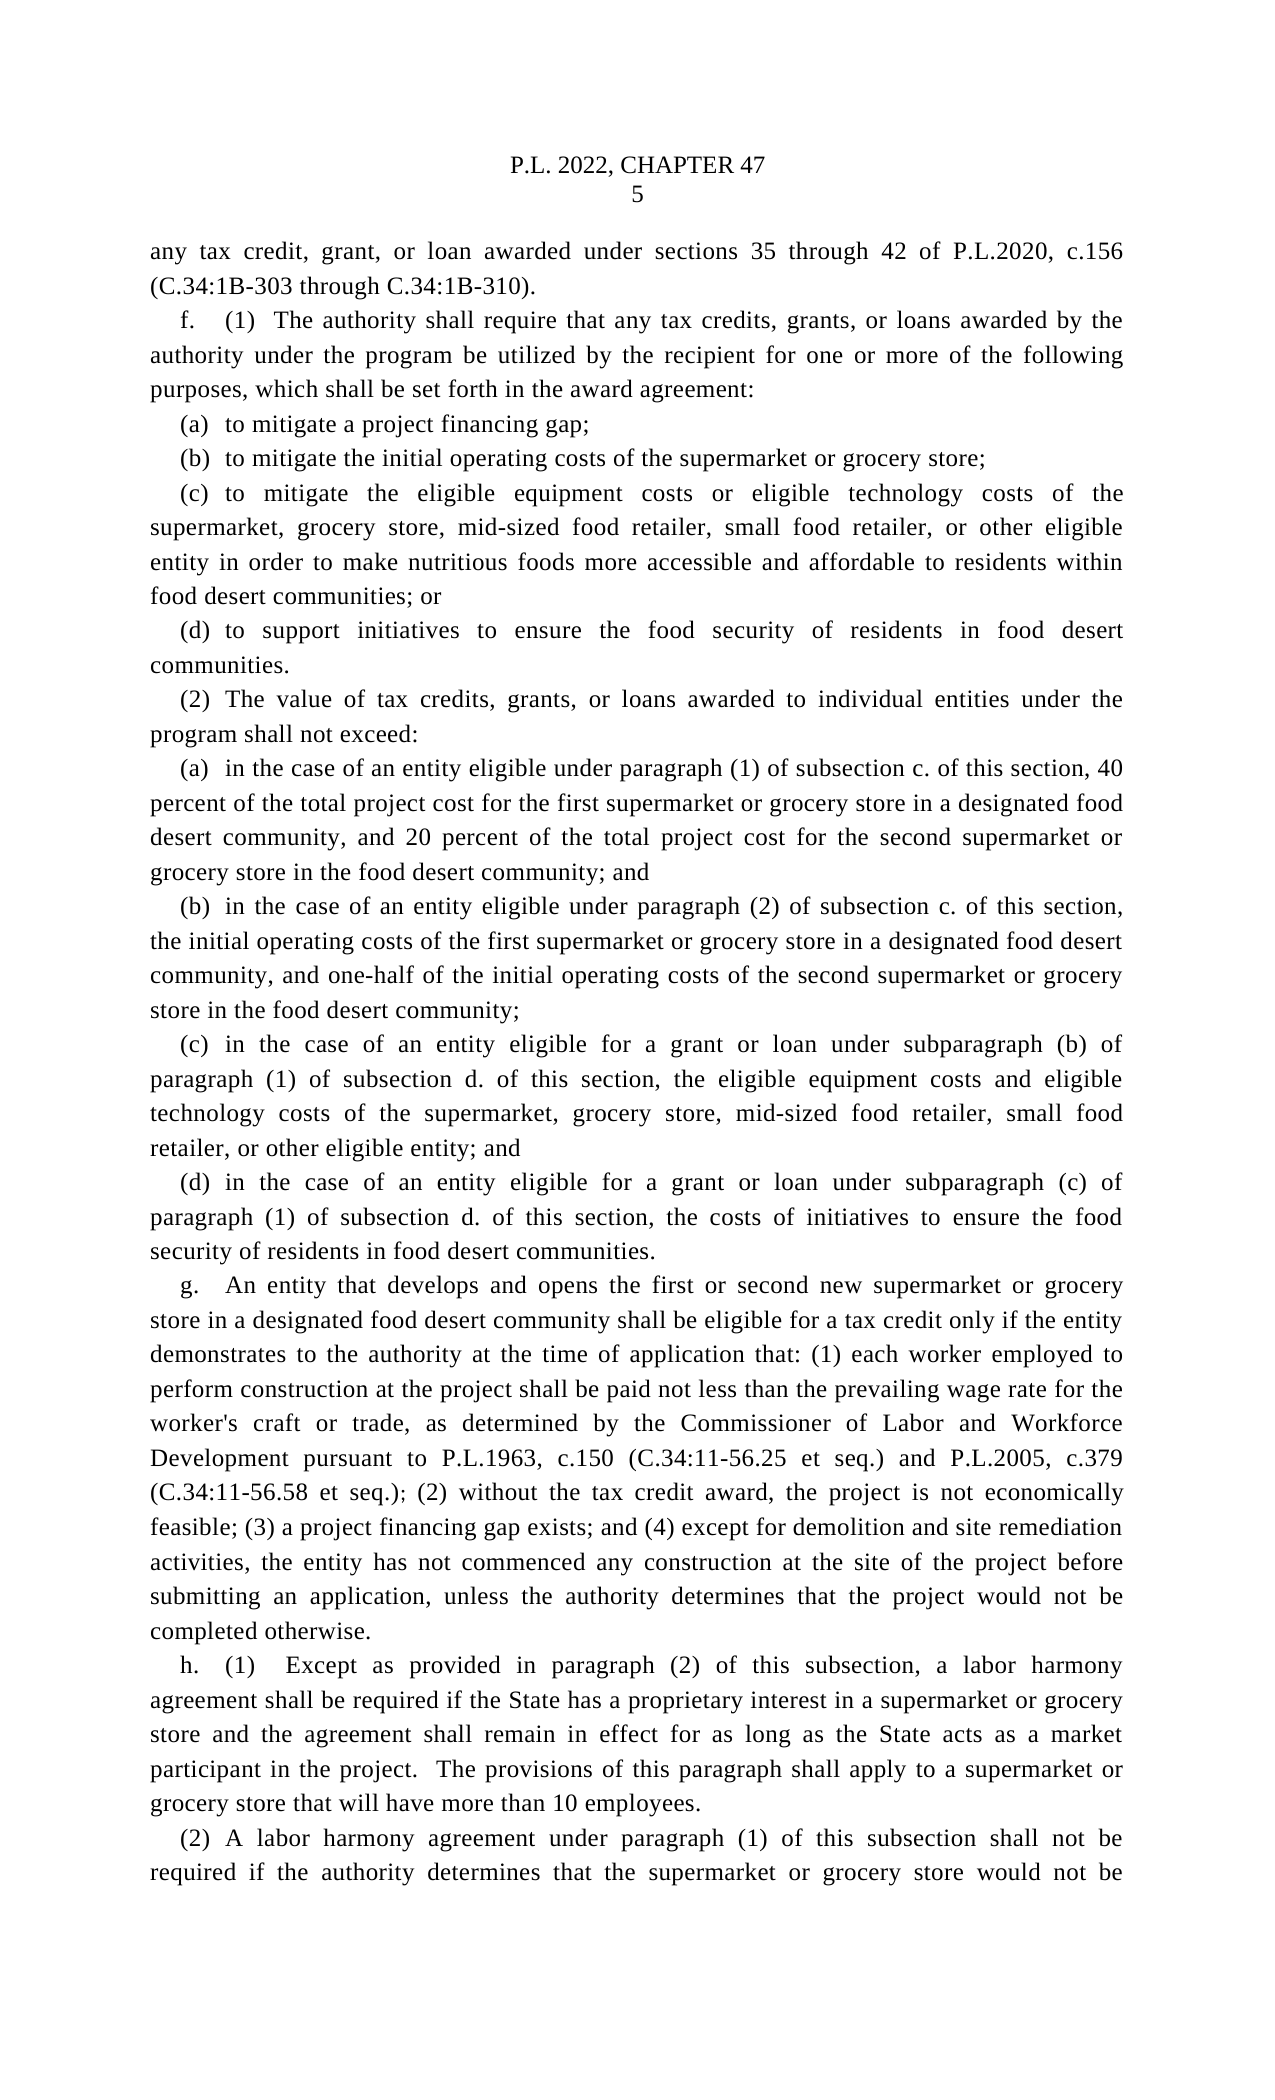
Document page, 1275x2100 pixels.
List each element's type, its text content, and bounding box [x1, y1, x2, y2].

text (b) to mitigate the initial operating costs of the supermarket or grocery store; [150, 443, 1125, 472]
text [150, 236, 1125, 299]
text (c) in the case of an entity eligible for a grant or loan under subparagraph (b) of paragraph (1) of subsection d. of this section, the eligible equipment costs and eligible technology costs of the supermarket, grocery store, mid-sized food retailer, small food retailer, or other eligible entity; and [150, 1029, 1125, 1161]
text (2) The value of tax credits, grants, or loans awarded to individual entities under the program shall not exceed: [150, 684, 1125, 748]
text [150, 1823, 1125, 1886]
text h. (1) Except as provided in paragraph (2) of this subsection, a labor harmony agreement shall be required if the State has a proprietary interest in a supermarket or grocery store and the agreement shall remain in effect for as long as the State acts as a market participant in the project. The provisions of this paragraph shall apply to a supermarket or grocery store that will have more than 10 employees. [150, 1650, 1125, 1817]
text (d) in the case of an entity eligible for a grant or loan under subparagraph (c) of paragraph (1) of subsection d. of this section, the costs of initiatives to ensure the food security of residents in food desert communities. [150, 1167, 1125, 1265]
text f. (1) The authority shall require that any tax credits, grants, or loans awarded by the authority under the program be utilized by the recipient for one or more of the following purposes, which shall be set forth in the award agreement: [150, 305, 1125, 403]
text (a) to mitigate a project financing gap; [150, 409, 1125, 437]
text (b) in the case of an entity eligible under paragraph (2) of subsection c. of this section, the initial operating costs of the first supermarket or grocery store in a designated food desert community, and one-half of the initial operating costs of the second supermarket or grocery store in the food desert community; [150, 891, 1125, 1023]
text (d) to support initiatives to ensure the food security of residents in food desert communities. [150, 616, 1125, 679]
text g. An entity that develops and opens the first or second new supermarket or grocery store in a designated food desert community shall be eligible for a tax credit only if the entity demonstrates to the authority at the time of application that: (1) each worker employed to perform construction at the project shall be paid not less than the prevailing wage rate for the worker's craft or trade, as determined by the Commissioner of Labor and Workforce Development pursuant to P.L.1963, c.150 (C.34:11-56.25 et seq.) and P.L.2005, c.379 (C.34:11-56.58 et seq.); (2) without the tax credit award, the project is not economically feasible; (3) a project financing gap exists; and (4) except for demolition and site remediation activities, the entity has not commenced any construction at the site of the project before submitting an application, unless the authority determines that the project would not be completed otherwise. [150, 1271, 1125, 1644]
text (c) to mitigate the eligible equipment costs or eligible technology costs of the supermarket, grocery store, mid-sized food retailer, small food retailer, or other eligible entity in order to make nutritious foods more accessible and affordable to residents within food desert communities; or [150, 478, 1125, 610]
text (a) in the case of an entity eligible under paragraph (1) of subsection c. of this section, 40 percent of the total project cost for the first supermarket or grocery store in a designated food desert community, and 20 percent of the total project cost for the second supermarket or grocery store in the food desert community; and [150, 753, 1125, 886]
